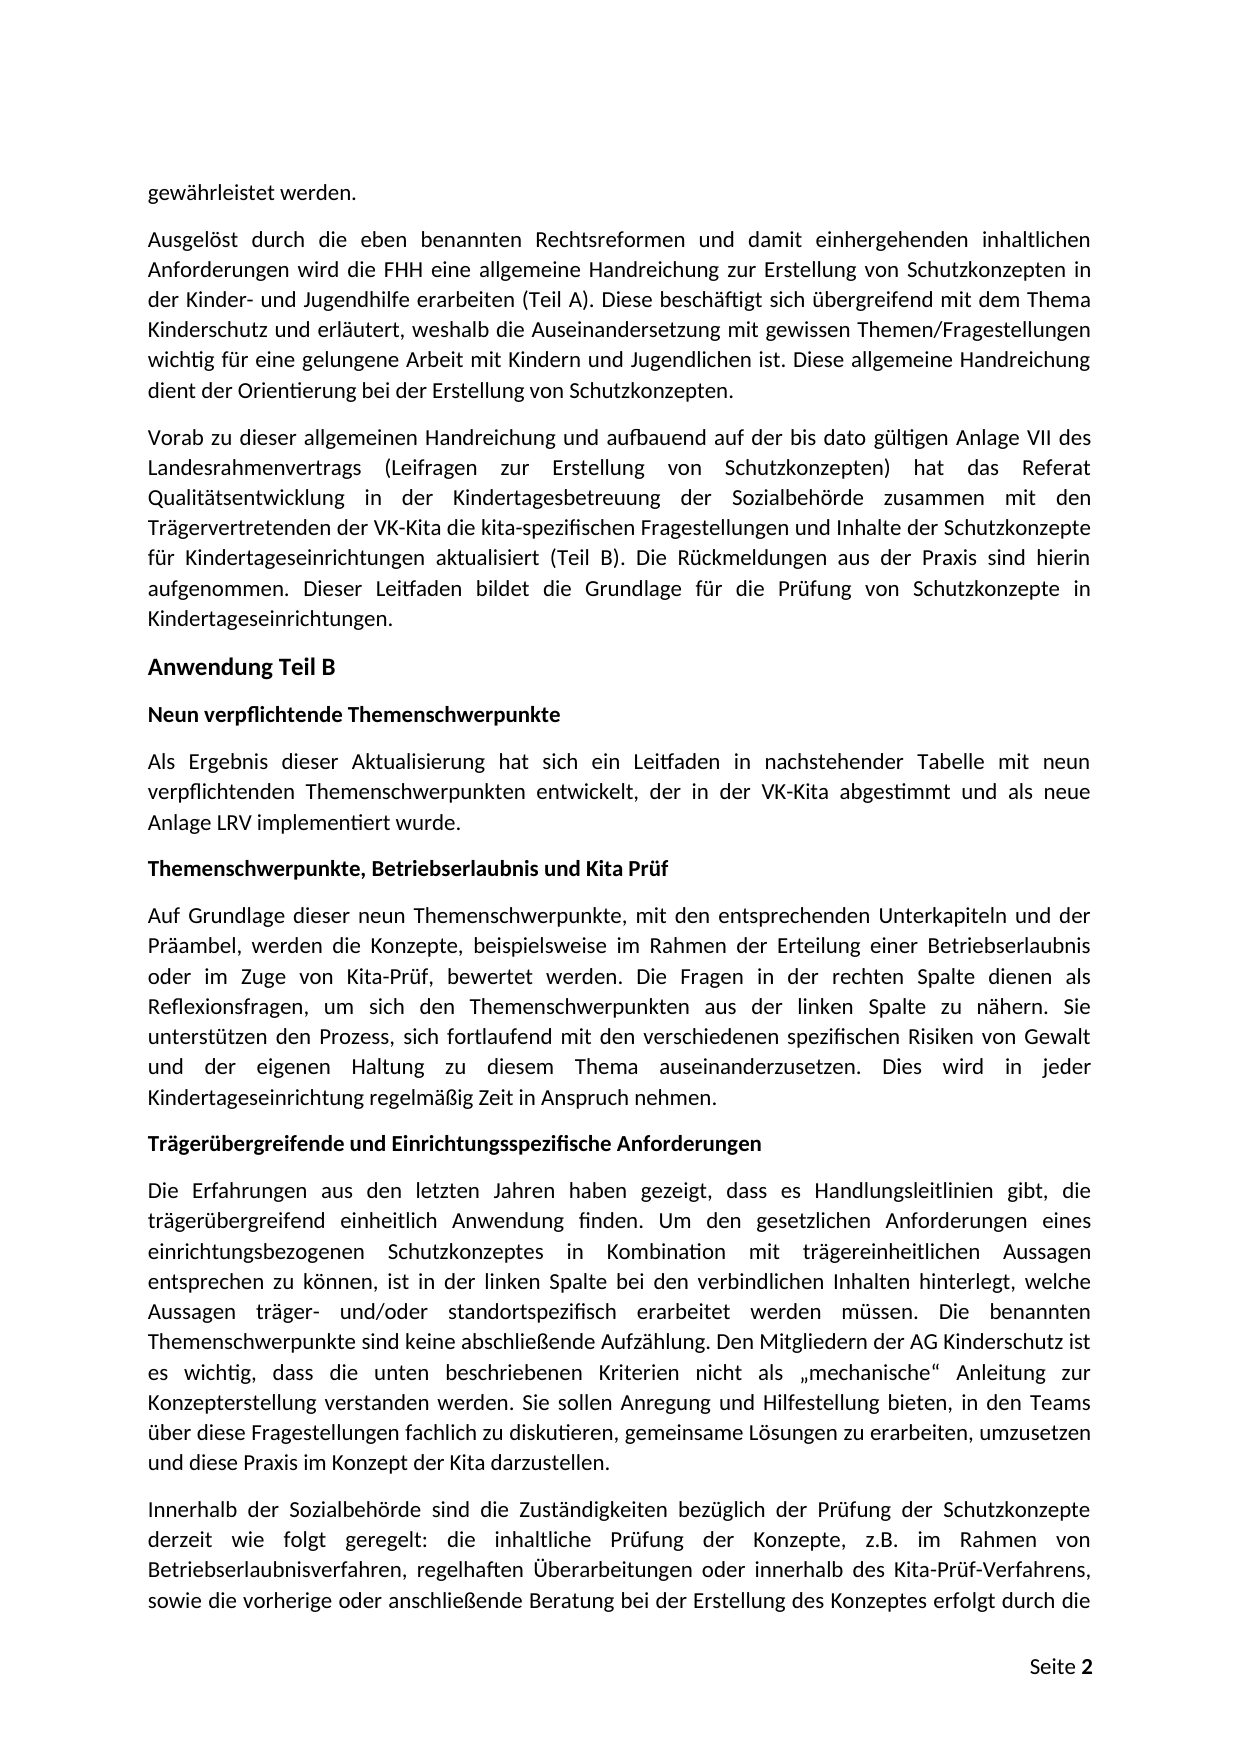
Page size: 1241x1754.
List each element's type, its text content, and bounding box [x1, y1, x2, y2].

text Ausgelöst durch die eben benannten Rechtsreformen und damit einhergehenden inhaltlichen Anforderungen wird die FHH eine allgemeine Handreichung zur Erstellung von Schutzkonzepten in der Kinder- und Jugendhilfe erarbeiten (Teil A). Diese beschäftigt sich übergreifend mit dem Thema Kinderschutz und erläutert, weshalb die Auseinandersetzung mit gewissen Themen/Fragestellungen wichtig für eine gelungene Arbeit mit Kindern und Jugendlichen ist. Diese allgemeine Handreichung dient der Orientierung bei der Erstellung von Schutzkonzepten. [148, 225, 1093, 404]
text Vorab zu dieser allgemeinen Handreichung und aufbauend auf der bis dato gültigen Anlage VII des Landesrahmenvertrags (Leifragen zur Erstellung von Schutzkonzepten) hat das Referat Qualitätsentwicklung in der Kindertagesbetreuung der Sozialbehörde zusammen mit den Trägervertretenden der VK-Kita die kita-spezifischen Fragestellungen und Inhalte der Schutzkonzepte für Kindertageseinrichtungen aktualisiert (Teil B). Die Rückmeldungen aus der Praxis sind hierin aufgenommen. Dieser Leitfaden bildet die Grundlage für die Prüfung von Schutzkonzepte in Kindertageseinrichtungen. [148, 423, 1093, 632]
text Anwendung Teil B [148, 651, 1093, 681]
text Neun verpflichtende Themenschwerpunkte [148, 700, 1093, 728]
text gewährleistet werden. [148, 178, 1093, 206]
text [148, 1495, 1093, 1614]
text Trägerübergreifende und Einrichtungsspezifische Anforderungen [148, 1129, 1093, 1157]
text Themenschwerpunkte, Betriebserlaubnis und Kita Prüf [148, 854, 1093, 882]
text Als Ergebnis dieser Aktualisierung hat sich ein Leitfaden in nachstehender Tabelle mit neun verpflichtenden Themenschwerpunkten entwickelt, der in der VK-Kita abgestimmt und als neue Anlage LRV implementiert wurde. [148, 747, 1093, 836]
text Auf Grundlage dieser neun Themenschwerpunkte, mit den entsprechenden Unterkapiteln und der Präambel, werden die Konzepte, beispielsweise im Rahmen der Erteilung einer Betriebserlaubnis oder im Zuge von Kita-Prüf, bewertet werden. Die Fragen in der rechten Spalte dienen als Reflexionsfragen, um sich den Themenschwerpunkten aus der linken Spalte zu nähern. Sie unterstützen den Prozess, sich fortlaufend mit den verschiedenen spezifischen Risiken von Gewalt und der eigenen Haltung zu diesem Thema auseinanderzusetzen. Dies wird in jeder Kindertageseinrichtung regelmäßig Zeit in Anspruch nehmen. [148, 901, 1093, 1111]
text Die Erfahrungen aus den letzten Jahren haben gezeigt, dass es Handlungsleitlinien gibt, die trägerübergreifend einheitlich Anwendung finden. Um den gesetzlichen Anforderungen eines einrichtungsbezogenen Schutzkonzeptes in Kombination mit trägereinheitlichen Aussagen entsprechen zu können, ist in der linken Spalte bei den verbindlichen Inhalten hinterlegt, welche Aussagen träger- und/oder standortspezifisch erarbeitet werden müssen. Die benannten Themenschwerpunkte sind keine abschließende Aufzählung. Den Mitgliedern der AG Kinderschutz ist es wichtig, dass die unten beschriebenen Kriterien nicht als „mechanische“ Anleitung zur Konzepterstellung verstanden werden. Sie sollen Anregung und Hilfestellung bieten, in den Teams über diese Fragestellungen fachlich zu diskutieren, gemeinsame Lösungen zu erarbeiten, umzusetzen und diese Praxis im Konzept der Kita darzustellen. [148, 1176, 1093, 1476]
